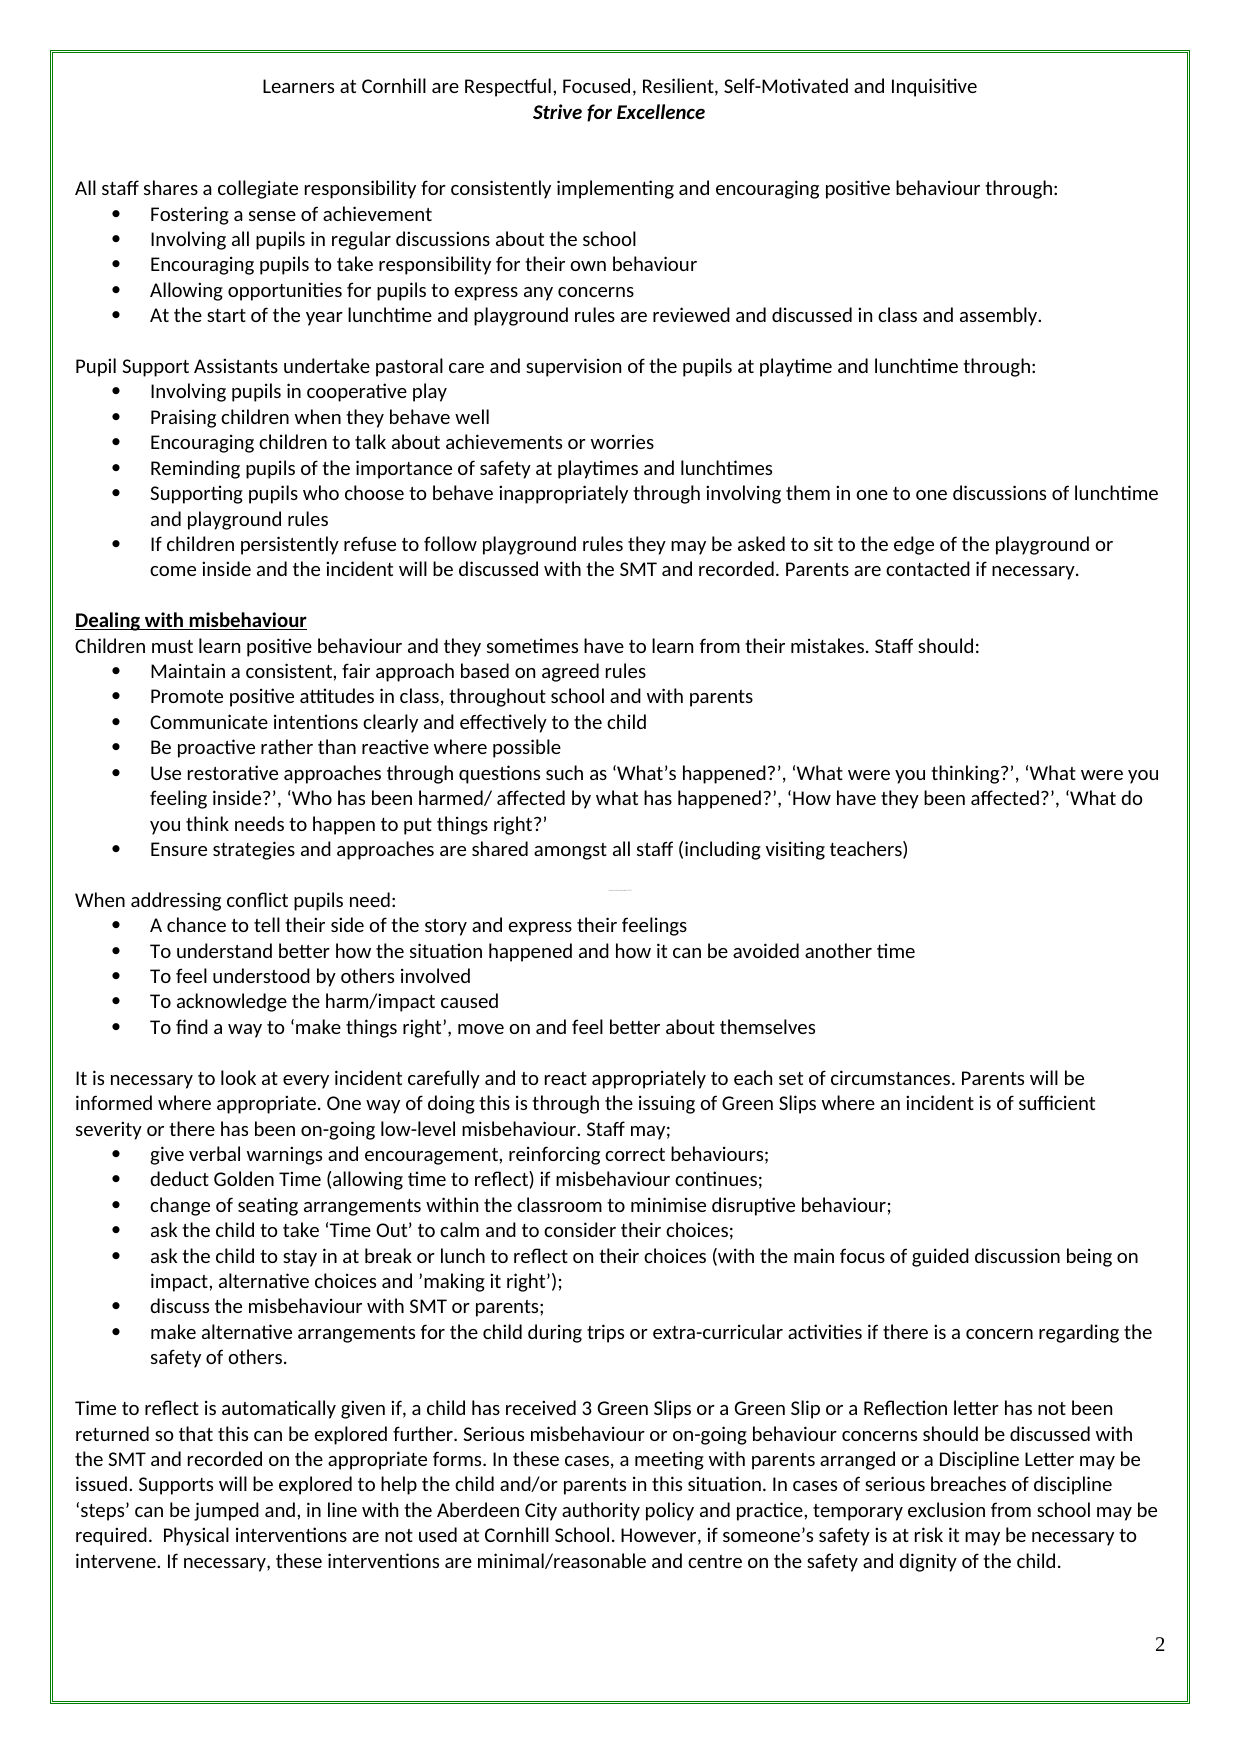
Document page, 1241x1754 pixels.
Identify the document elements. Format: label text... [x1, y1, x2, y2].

list Encouraging children to talk about achievements or worries [112, 429, 1165, 455]
list discuss the misbehaviour with SMT or parents; [112, 1294, 1165, 1319]
list Be proactive rather than reactive where possible [112, 734, 1165, 760]
list Praising children when they behave well [112, 404, 1165, 429]
list Promote positive attitudes in class, throughout school and with parents [112, 684, 1165, 709]
list To feel understood by others involved [112, 963, 1165, 989]
list Supporting pupils who choose to behave inappropriately through involving them in one to one discussions of lunchtime and playground rules [112, 480, 1165, 531]
list To understand better how the situation happened and how it can be avoided another time [112, 938, 1165, 963]
list To find a way to ‘make things right’, move on and feel better about themselves [112, 1014, 1165, 1039]
list Maintain a consistent, fair approach based on agreed rules [112, 658, 1165, 684]
list Involving pupils in cooperative play [112, 379, 1165, 404]
list Use restorative approaches through questions such as ‘What’s happened?’, ‘What were you thinking?’, ‘What were you feeling inside?’, ‘Who has been harmed/ affected by what has happened?’, ‘How have they been affected?’, ‘What do you think needs to happen to put things right?’ [112, 760, 1165, 836]
list deduct Golden Time (allowing time to reflect) if misbehaviour continues; [112, 1167, 1165, 1192]
text Children must learn positive behaviour and they sometimes have to learn from their mistakes. Staff should: [75, 633, 1165, 658]
list If children persistently refuse to follow playground rules they may be asked to sit to the edge of the playground or come inside and the incident will be discussed with the SMT and recorded. Parents are contacted if necessary. [112, 531, 1165, 582]
text All staff shares a collegiate responsibility for consistently implementing and encouraging positive behaviour through: [75, 175, 1165, 201]
text Time to reflect is automatically given if, a child has received 3 Green Slips or a Green Slip or a Reflection letter has not been returned so that this can be explored further. Serious misbehaviour or on-going behaviour concerns should be discussed with the SMT and recorded on the appropriate forms. In these cases, a meeting with parents arranged or a Discipline Letter may be issued. Supports will be explored to help the child and/or parents in this situation. In cases of serious breaches of discipline ‘steps’ can be jumped and, in line with the Aberdeen City authority policy and practice, temporary exclusion from school may be required. Physical interventions are not used at Cornhill School. However, if someone’s safety is at risk it may be necessary to intervene. If necessary, these interventions are minimal/reasonable and centre on the safety and dignity of the child. [75, 1395, 1165, 1573]
list A chance to tell their side of the story and express their feelings [112, 912, 1165, 938]
list give verbal warnings and encouragement, reinforcing correct behaviours; [112, 1141, 1165, 1167]
list Allowing opportunities for pupils to express any concerns [112, 277, 1165, 302]
text It is necessary to look at every incident carefully and to react appropriately to each set of circumstances. Parents will be informed where appropriate. One way of doing this is through the issuing of Green Slips where an incident is of sufficient severity or there has been on-going low-level misbehaviour. Staff may; [75, 1065, 1165, 1141]
list Fostering a sense of achievement [112, 201, 1165, 226]
list change of seating arrangements within the classroom to minimise disruptive behaviour; [112, 1192, 1165, 1217]
list Involving all pupils in regular discussions about the school [112, 226, 1165, 252]
text When addressing conflict pupils need: [75, 887, 1165, 912]
list ask the child to stay in at break or lunch to reflect on their choices (with the main focus of guided discussion being on impact, alternative choices and ’making it right’); [112, 1243, 1165, 1294]
list At the start of the year lunchtime and playground rules are reviewed and discussed in class and assembly. [112, 302, 1165, 328]
text Dealing with misbehaviour [75, 607, 1165, 633]
list Ensure strategies and approaches are shared amongst all staff (including visiting teachers) [112, 836, 1165, 862]
list Reminding pupils of the importance of safety at playtimes and lunchtimes [112, 455, 1165, 480]
list To acknowledge the harm/impact caused [112, 989, 1165, 1014]
list make alternative arrangements for the child during trips or extra-curricular activities if there is a concern regarding the safety of others. [112, 1319, 1165, 1370]
list ask the child to take ‘Time Out’ to calm and to consider their choices; [112, 1217, 1165, 1243]
text Pupil Support Assistants undertake pastoral care and supervision of the pupils at playtime and lunchtime through: [75, 353, 1165, 379]
list Communicate intentions clearly and effectively to the child [112, 709, 1165, 734]
list Encouraging pupils to take responsibility for their own behaviour [112, 252, 1165, 277]
